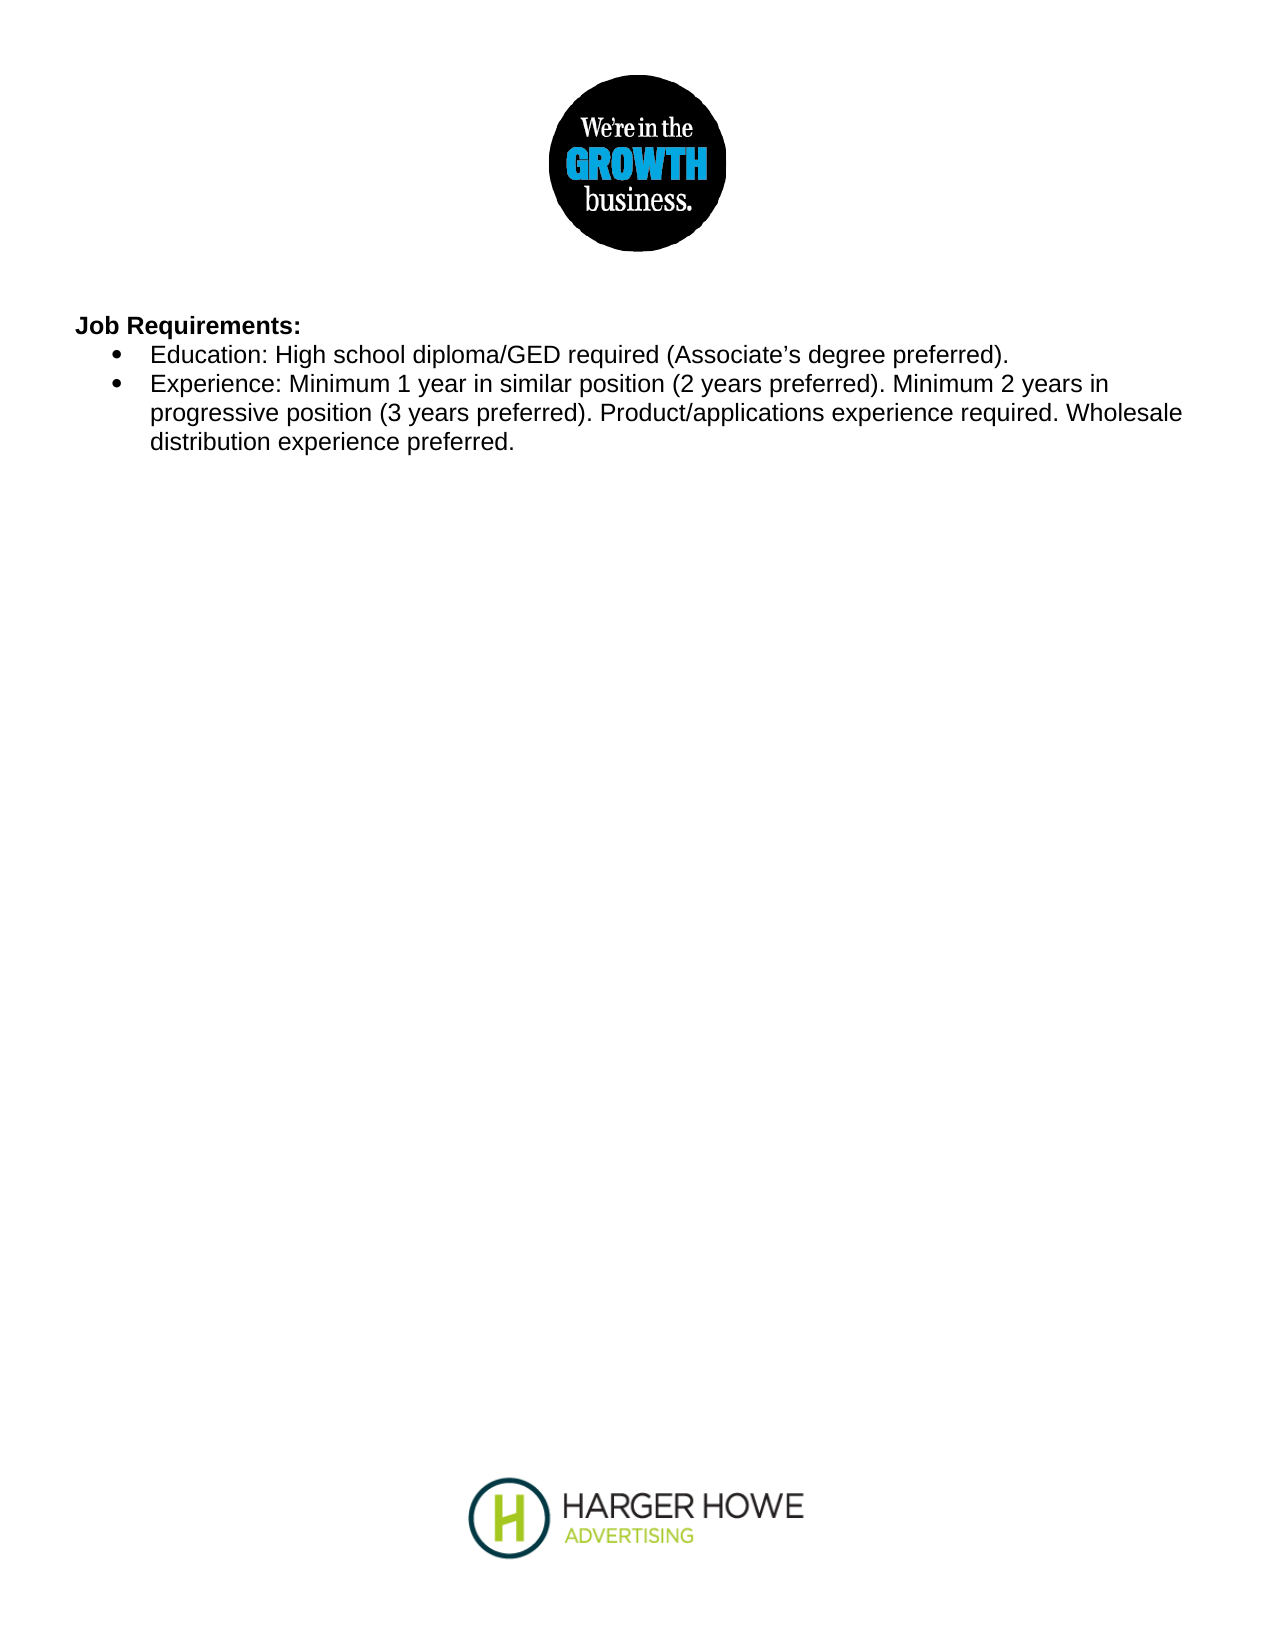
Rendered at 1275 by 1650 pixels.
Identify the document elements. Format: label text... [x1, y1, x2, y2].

text Job Requirements: [75, 311, 1200, 340]
picture [466, 1460, 809, 1575]
list Education: High school diploma/GED required (Associate’s degree preferred). [112, 340, 1200, 369]
picture [548, 75, 727, 252]
list Experience: Minimum 1 year in similar position (2 years preferred). Minimum 2 years in progressive position (3 years preferred). Product/applications experience required. Wholesale distribution experience preferred. [112, 369, 1200, 455]
